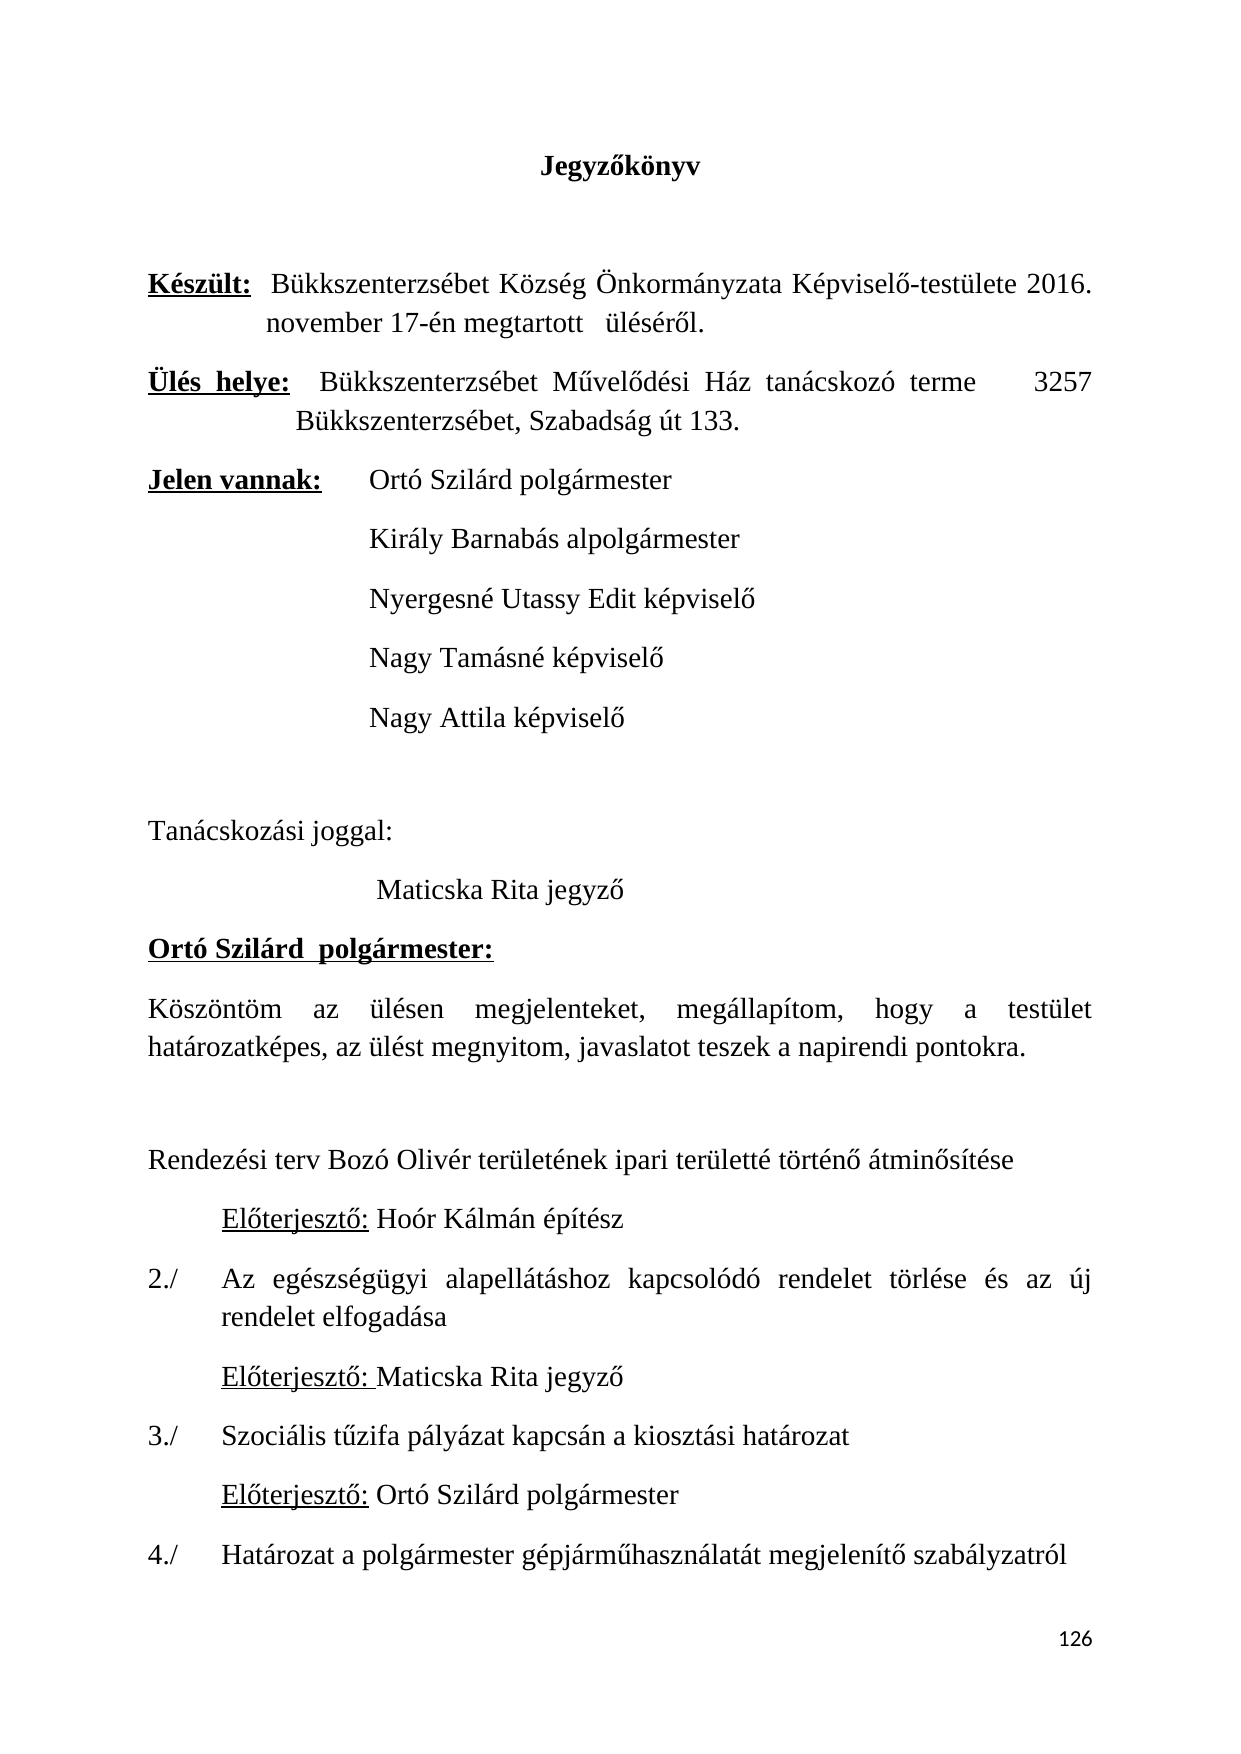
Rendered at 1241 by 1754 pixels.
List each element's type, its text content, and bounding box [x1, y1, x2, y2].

text Előterjesztő: Hoór Kálmán építész [148, 1201, 1093, 1235]
text Nyergesné Utassy Edit képviselő [148, 581, 1093, 614]
text Előterjesztő: Ortó Szilárd polgármester [148, 1477, 1093, 1511]
text Előterjesztő: Maticska Rita jegyző [148, 1359, 1093, 1392]
text 4./ Határozat a polgármester gépjárműhasználatát megjelenítő szabályzatról [148, 1537, 1093, 1570]
text Jegyzőkönyv [148, 148, 1093, 181]
text Király Barnabás alpolgármester [148, 522, 1093, 555]
text Készült: Bükkszenterzsébet Község Önkormányzata Képviselő-testülete 2016. november 17-én megtartott üléséről. [148, 266, 1093, 338]
text Rendezési terv Bozó Olivér területének ipari területté történő átminősítése [148, 1142, 1093, 1176]
text Tanácskozási joggal: [148, 813, 1093, 846]
text 3./ Szociális tűzifa pályázat kapcsán a kiosztási határozat [148, 1418, 1093, 1452]
text Maticska Rita jegyző [148, 872, 1093, 906]
text Nagy Tamásné képviselő [148, 640, 1093, 674]
text Ortó Szilárd polgármester: [148, 932, 1093, 965]
text Ülés helye: Bükkszenterzsébet Művelődési Ház tanácskozó terme 3257 Bükkszenterzsébet, Szabadság út 133. [148, 364, 1093, 436]
text Nagy Attila képviselő [148, 700, 1093, 733]
text 2./ Az egészségügyi alapellátáshoz kapcsolódó rendelet törlése és az új rendelet elfogadása [148, 1261, 1093, 1333]
text Köszöntöm az ülésen megjelenteket, megállapítom, hogy a testület határozatképes, az ülést megnyitom, javaslatot teszek a napirendi pontokra. [148, 991, 1093, 1063]
text Jelen vannak: Ortó Szilárd polgármester [148, 462, 1093, 496]
